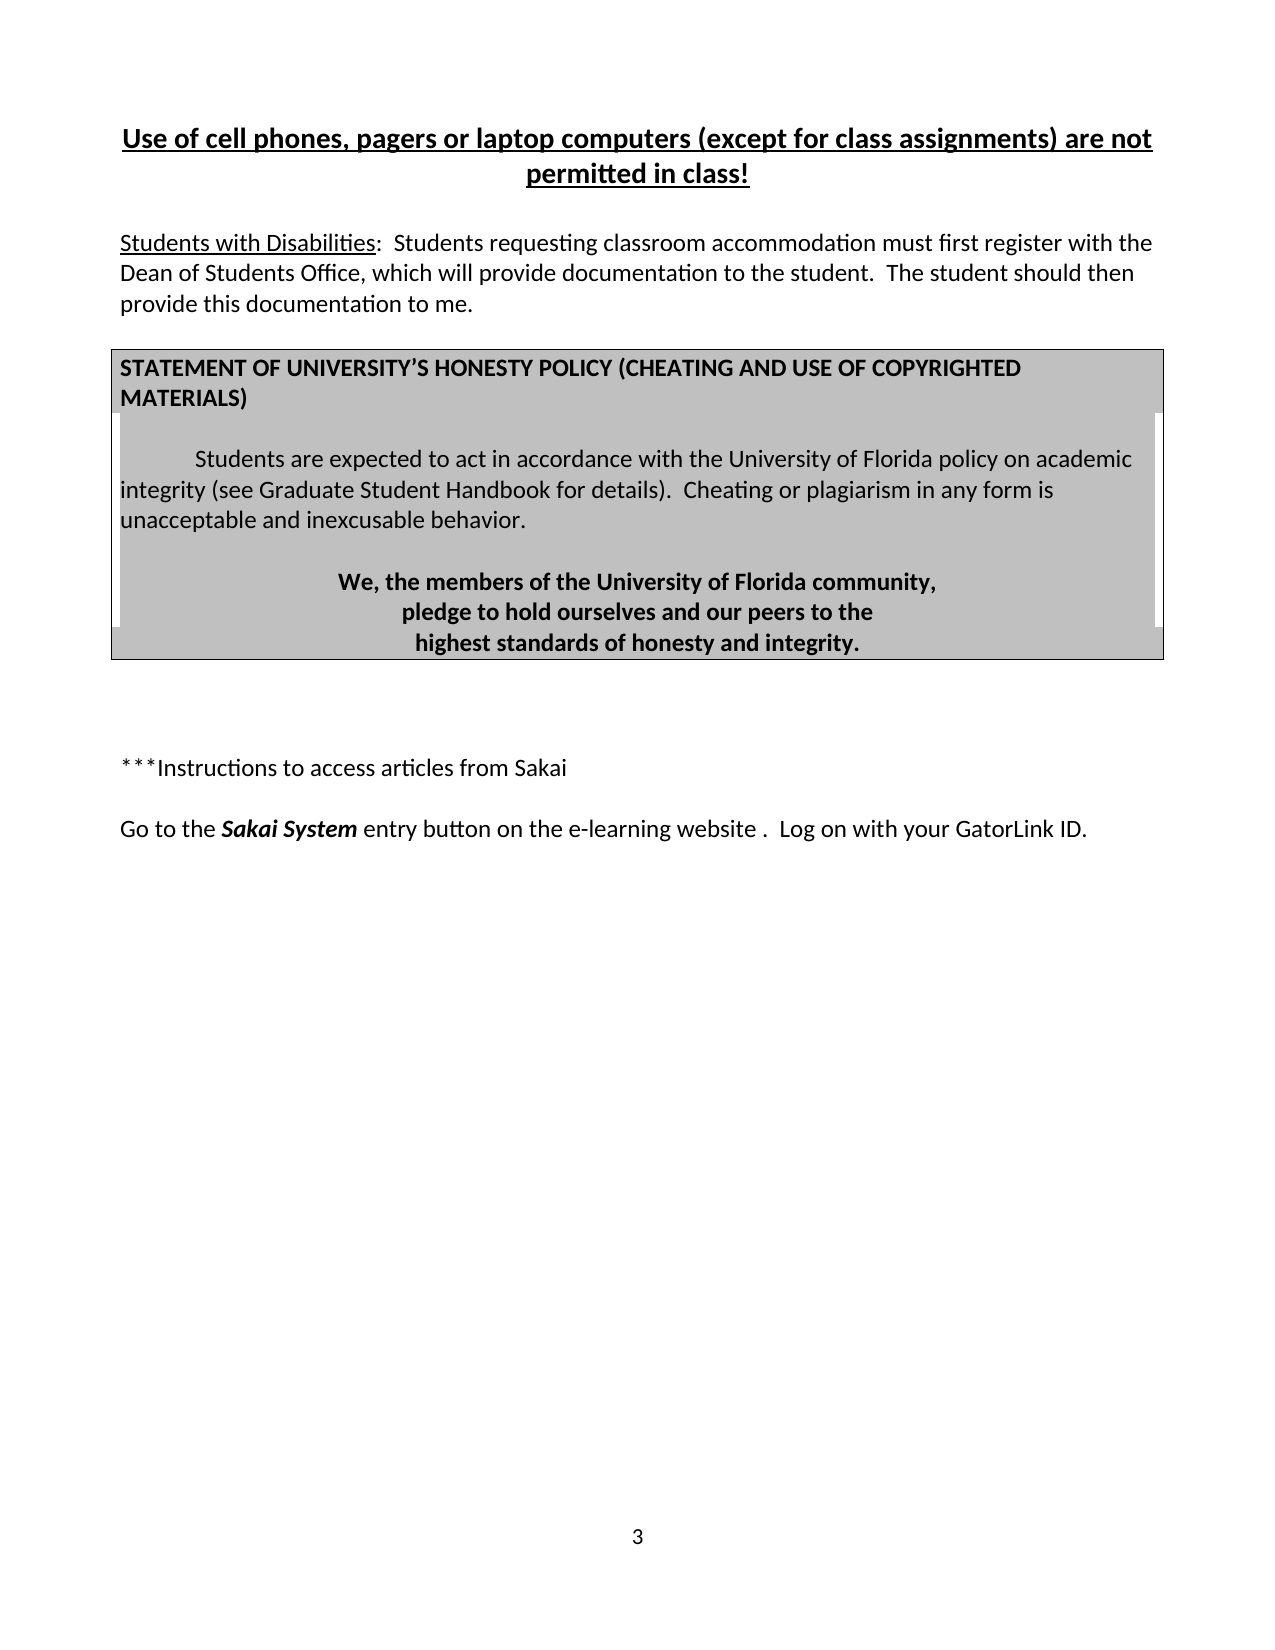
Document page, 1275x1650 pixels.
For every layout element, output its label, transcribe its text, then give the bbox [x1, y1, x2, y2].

text Students with Disabilities: Students requesting classroom accommodation must first register with the Dean of Students Office, which will provide documentation to the student. The student should then provide this documentation to me. [120, 227, 1155, 318]
text We, the members of the University of Florida community, [120, 566, 1155, 596]
text Go to the Sakai System entry button on the e-learning website . Log on with your GatorLink ID. [120, 813, 1155, 843]
text Students are expected to act in accordance with the University of Florida policy on academic integrity (see Graduate Student Handbook for details). Cheating or plagiarism in any form is unacceptable and inexcusable behavior. [120, 444, 1155, 535]
text ***Instructions to access articles from Sakai [120, 752, 1155, 782]
text Use of cell phones, pagers or laptop computers (except for class assignments) are not permitted in class! [120, 120, 1155, 191]
text STATEMENT OF UNIVERSITY’S HONESTY POLICY (CHEATING AND USE OF COPYRIGHTED MATERIALS) [112, 350, 1163, 413]
text pledge to hold ourselves and our peers to the [120, 596, 1155, 624]
text highest standards of honesty and integrity. [112, 624, 1163, 659]
